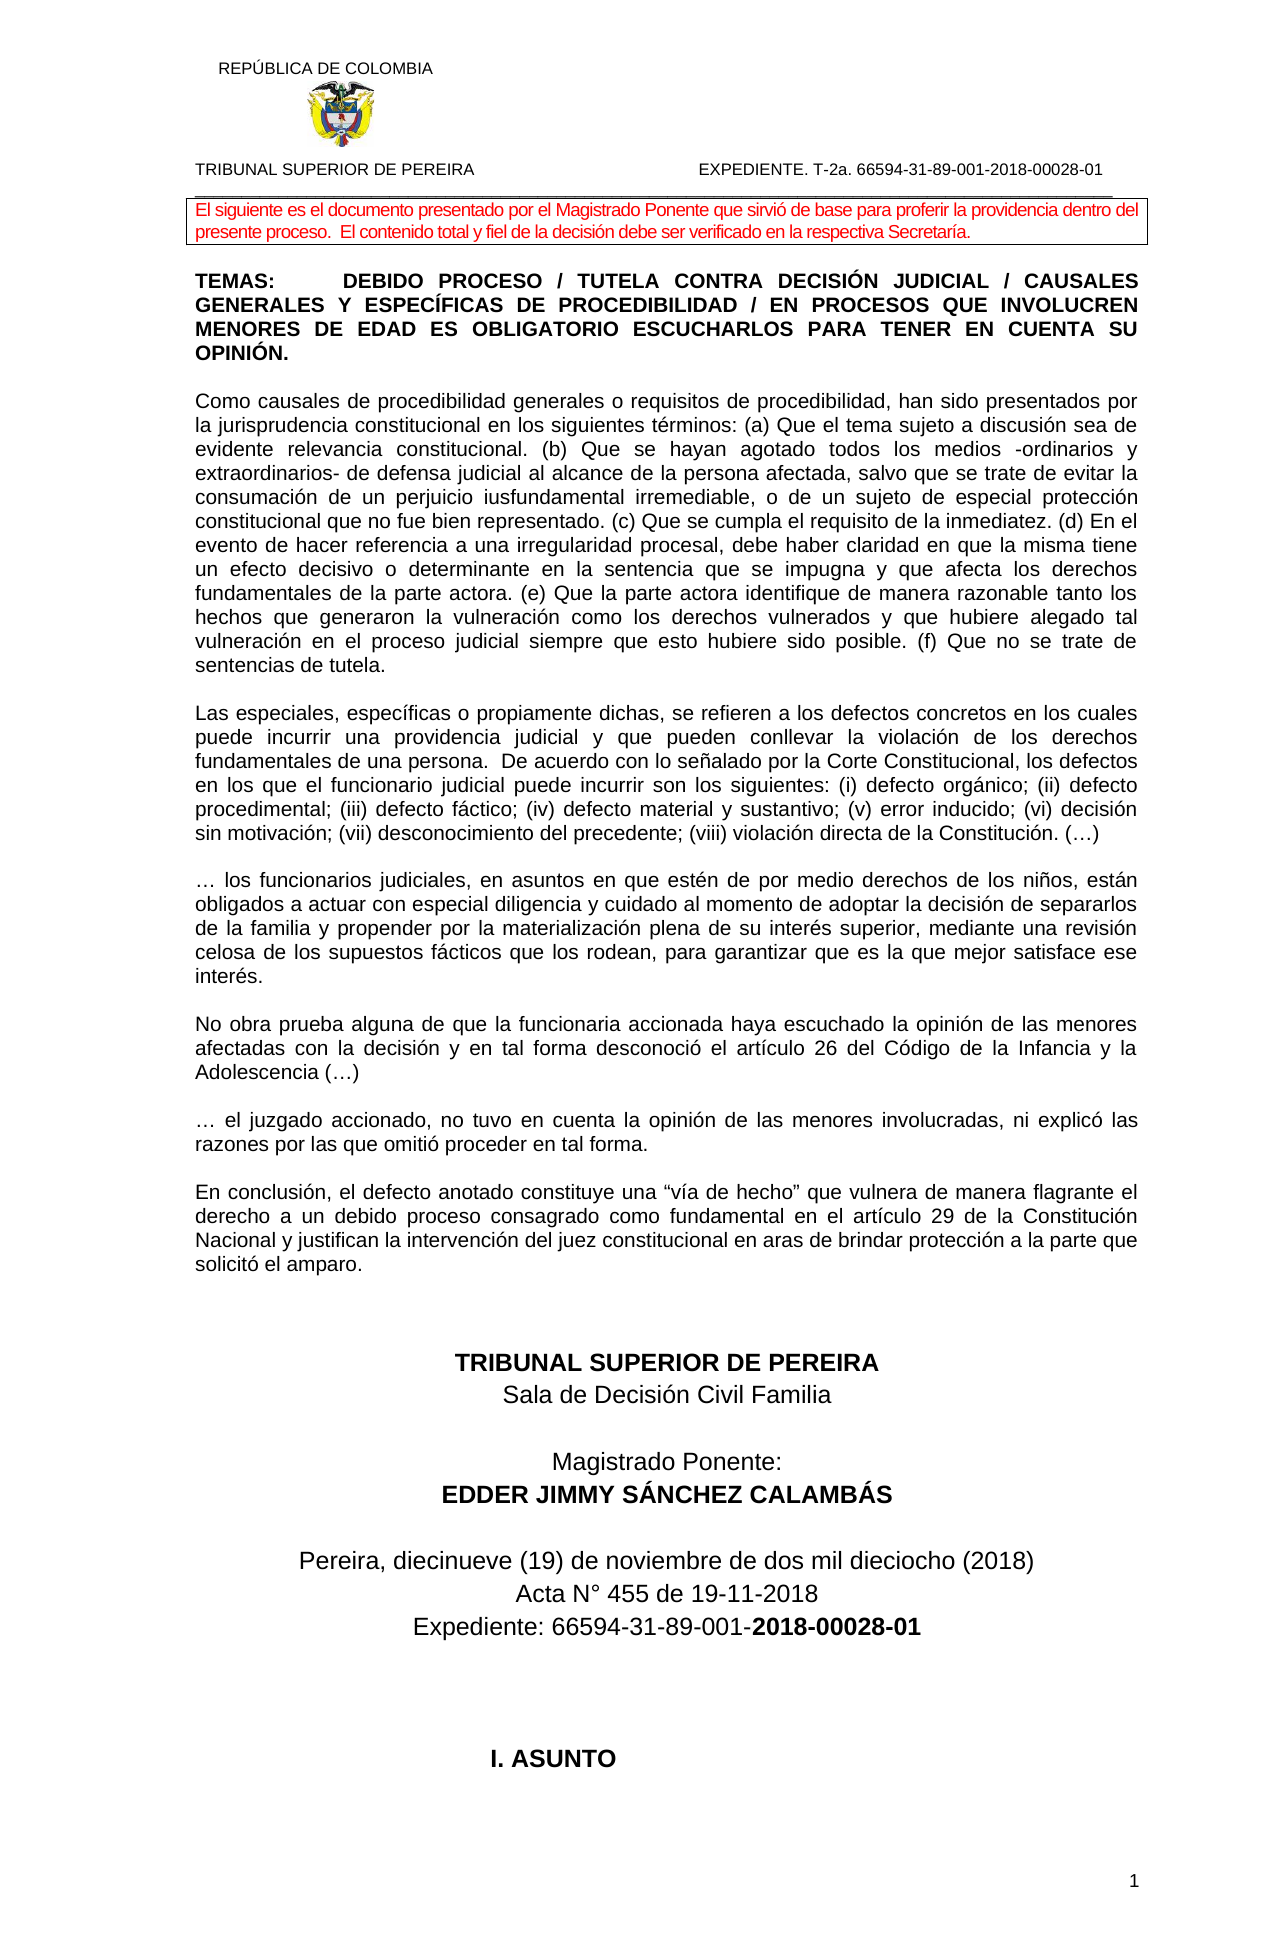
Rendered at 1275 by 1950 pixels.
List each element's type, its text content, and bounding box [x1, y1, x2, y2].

text Pereira, diecinueve (19) de noviembre de dos mil dieciocho (2018) [195, 1546, 1139, 1574]
picture [307, 81, 375, 147]
text I. ASUNTO [328, 1744, 1139, 1772]
text Como causales de procedibilidad generales o requisitos de procedibilidad, han sido presentados por la jurisprudencia constitucional en los siguientes términos: (a) Que el tema sujeto a discusión sea de evidente relevancia constitucional. (b) Que se hayan agotado todos los medios -ordinarios y extraordinarios- de defensa judicial al alcance de la persona afectada, salvo que se trate de evitar la consumación de un perjuicio iusfundamental irremediable, o de un sujeto de especial protección constitucional que no fue bien representado. (c) Que se cumpla el requisito de la inmediatez. (d) En el evento de hacer referencia a una irregularidad procesal, debe haber claridad en que la misma tiene un efecto decisivo o determinante en la sentencia que se impugna y que afecta los derechos fundamentales de la parte actora. (e) Que la parte actora identifique de manera razonable tanto los hechos que generaron la vulneración como los derechos vulnerados y que hubiere alegado tal vulneración en el proceso judicial siempre que esto hubiere sido posible. (f) Que no se trate de sentencias de tutela. [195, 389, 1139, 677]
text EDDER JIMMY SÁNCHEZ CALAMBÁS [195, 1479, 1139, 1508]
text TEMAS: DEBIDO PROCESO / TUTELA CONTRA DECISIÓN JUDICIAL / CAUSALES GENERALES Y ESPECÍFICAS DE PROCEDIBILIDAD / EN PROCESOS QUE INVOLUCREN MENORES DE EDAD ES OBLIGATORIO ESCUCHARLOS PARA TENER EN CUENTA SU OPINIÓN. [195, 269, 1139, 365]
text Acta N° 455 de 19-11-2018 [195, 1579, 1139, 1607]
text Magistrado Ponente: [195, 1447, 1139, 1475]
text Expediente: 66594-31-89-001-2018-00028-01 [195, 1612, 1139, 1640]
text En conclusión, el defecto anotado constituye una “vía de hecho” que vulnera de manera flagrante el derecho a un debido proceso consagrado como fundamental en el artículo 29 de la Constitución Nacional y justifican la intervención del juez constitucional en aras de brindar protección a la parte que solicitó el amparo. [195, 1180, 1139, 1276]
text Sala de Decisión Civil Familia [195, 1381, 1139, 1409]
text … los funcionarios judiciales, en asuntos en que estén de por medio derechos de los niños, están obligados a actuar con especial diligencia y cuidado al momento de adoptar la decisión de separarlos de la familia y propender por la materialización plena de su interés superior, mediante una revisión celosa de los supuestos fácticos que los rodean, para garantizar que es la que mejor satisface ese interés. [195, 868, 1139, 988]
text No obra prueba alguna de que la funcionaria accionada haya escuchado la opinión de las menores afectadas con la decisión y en tal forma desconoció el artículo 26 del Código de la Infancia y la Adolescencia (…) [195, 1012, 1139, 1084]
text TRIBUNAL SUPERIOR DE PEREIRA [195, 1347, 1139, 1376]
text … el juzgado accionado, no tuvo en cuenta la opinión de las menores involucradas, ni explicó las razones por las que omitió proceder en tal forma. [195, 1108, 1139, 1156]
text El siguiente es el documento presentado por el Magistrado Ponente que sirvió de base para proferir la providencia dentro del presente proceso. El contenido total y fiel de la decisión debe ser verificado en la respectiva Secretaría. [187, 199, 1147, 244]
text Las especiales, específicas o propiamente dichas, se refieren a los defectos concretos en los cuales puede incurrir una providencia judicial y que pueden conllevar la violación de los derechos fundamentales de una persona. De acuerdo con lo señalado por la Corte Constitucional, los defectos en los que el funcionario judicial puede incurrir son los siguientes: (i) defecto orgánico; (ii) defecto procedimental; (iii) defecto fáctico; (iv) defecto material y sustantivo; (v) error inducido; (vi) decisión sin motivación; (vii) desconocimiento del precedente; (viii) violación directa de la Constitución. (…) [195, 701, 1139, 844]
